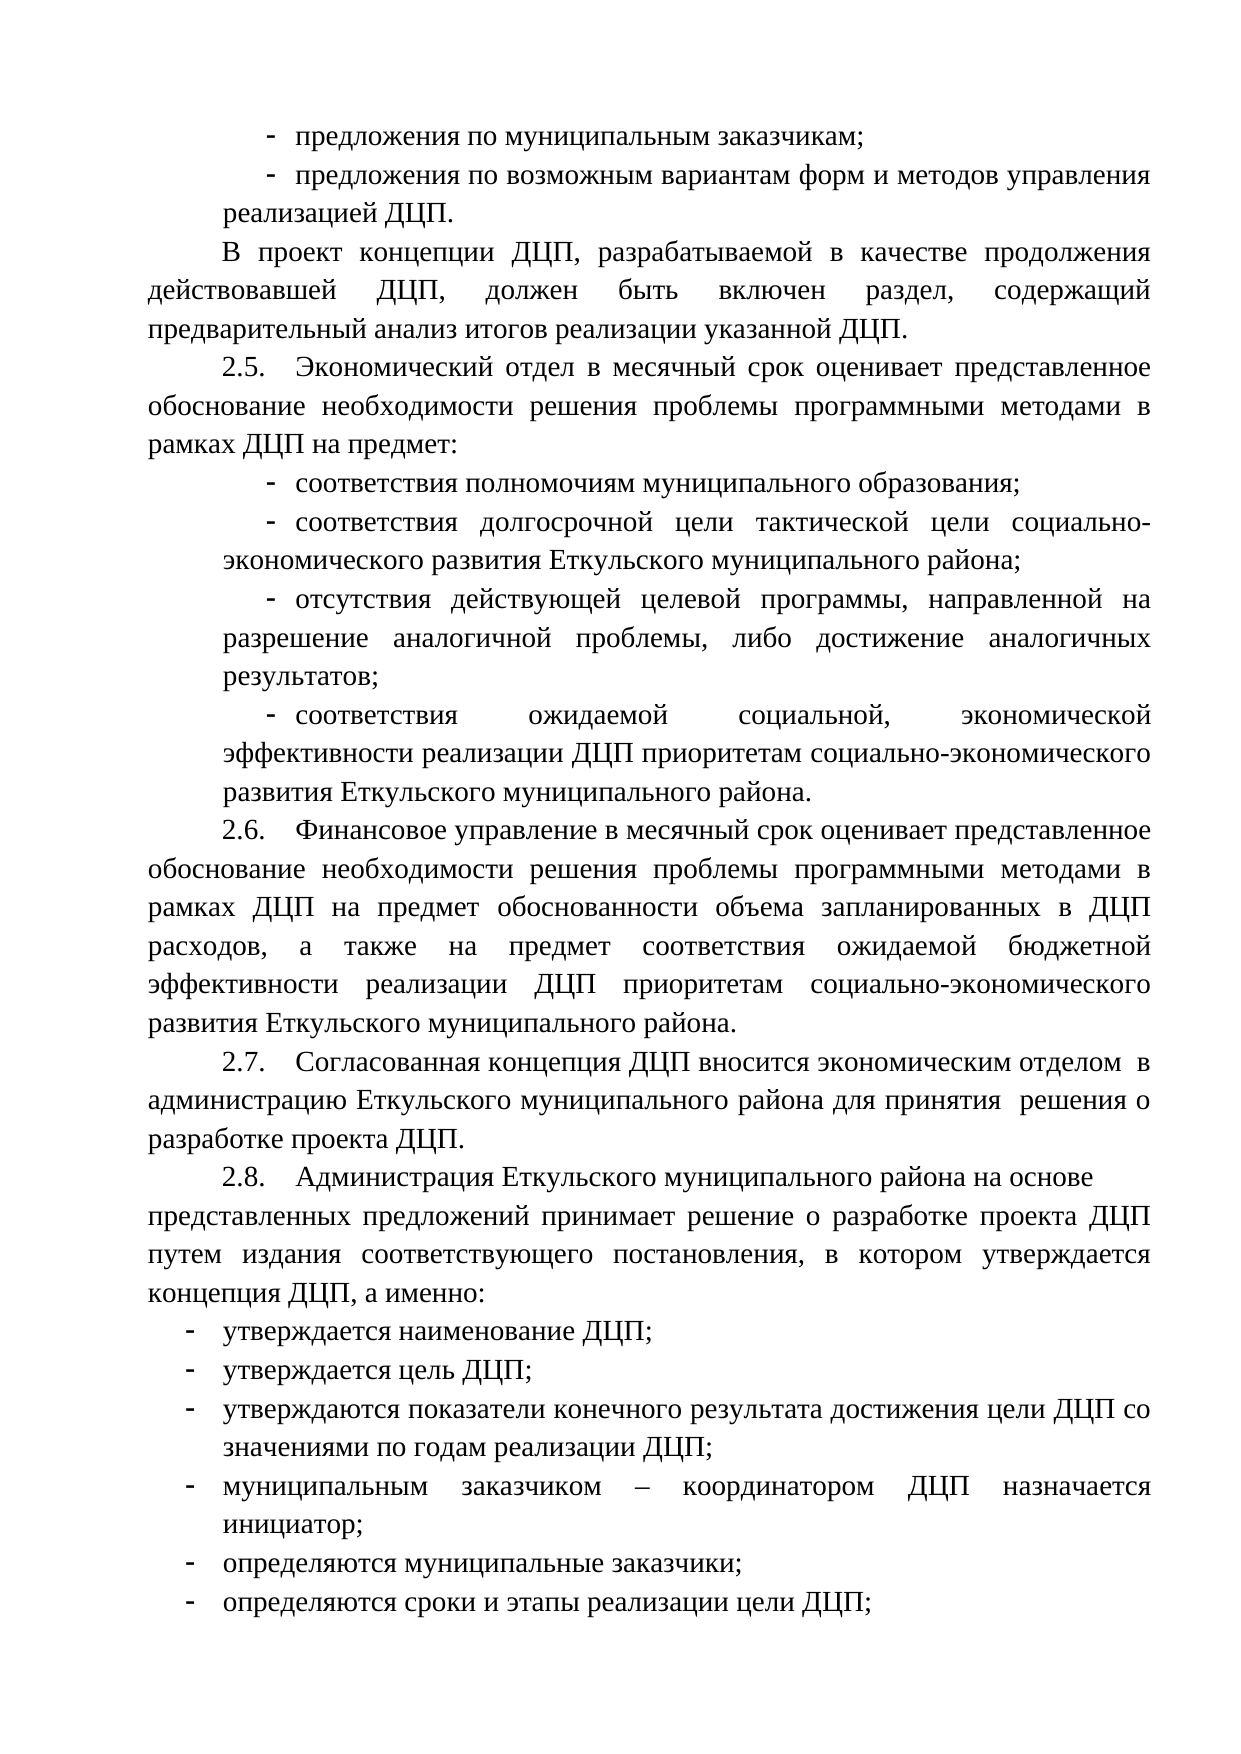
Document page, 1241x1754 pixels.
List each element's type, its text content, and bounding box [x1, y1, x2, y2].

list соответствия полномочиям муниципального образования; [223, 465, 1152, 499]
list утверждается наименование ДЦП; [185, 1313, 1152, 1347]
list предложения по муниципальным заказчикам; [223, 118, 1152, 152]
list определяются муниципальные заказчики; [185, 1545, 1152, 1579]
list отсутствия действующей целевой программы, направленной на разрешение аналогичной проблемы, либо достижение аналогичных результатов; [223, 581, 1152, 692]
list предложения по возможным вариантам форм и методов управления реализацией ДЦП. [223, 157, 1152, 229]
list соответствия ожидаемой социальной, экономической эффективности реализации ДЦП приоритетам социально-экономического развития Еткульского муниципального района. [223, 697, 1152, 807]
text представленных предложений принимает решение о разработке проекта ДЦП путем издания соответствующего постановления, в котором утверждается концепция ДЦП, а именно: [148, 1198, 1152, 1308]
list соответствия долгосрочной цели тактической цели социально-экономического развития Еткульского муниципального района; [223, 504, 1152, 576]
list Согласованная концепция ДЦП вносится экономическим отделом в администрацию Еткульского муниципального района для принятия решения о разработке проекта ДЦП. [148, 1044, 1152, 1154]
list муниципальным заказчиком – координатором ДЦП назначается инициатор; [185, 1468, 1152, 1540]
list Экономический отдел в месячный срок оценивает представленное обоснование необходимости решения проблемы программными методами в рамках ДЦП на предмет: [148, 349, 1152, 460]
text В проект концепции ДЦП, разрабатываемой в качестве продолжения действовавшей ДЦП, должен быть включен раздел, содержащий предварительный анализ итогов реализации указанной ДЦП. [148, 234, 1152, 344]
list Администрация Еткульского муниципального района на основе [148, 1159, 1152, 1193]
list утверждается цель ДЦП; [185, 1352, 1152, 1386]
list Финансовое управление в месячный срок оценивает представленное обоснование необходимости решения проблемы программными методами в рамках ДЦП на предмет обоснованности объема запланированных в ДЦП расходов, а также на предмет соответствия ожидаемой бюджетной эффективности реализации ДЦП приоритетам социально-экономического развития Еткульского муниципального района. [148, 812, 1152, 1039]
list определяются сроки и этапы реализации цели ДЦП; [185, 1584, 1152, 1617]
list утверждаются показатели конечного результата достижения цели ДЦП со значениями по годам реализации ДЦП; [185, 1391, 1152, 1463]
